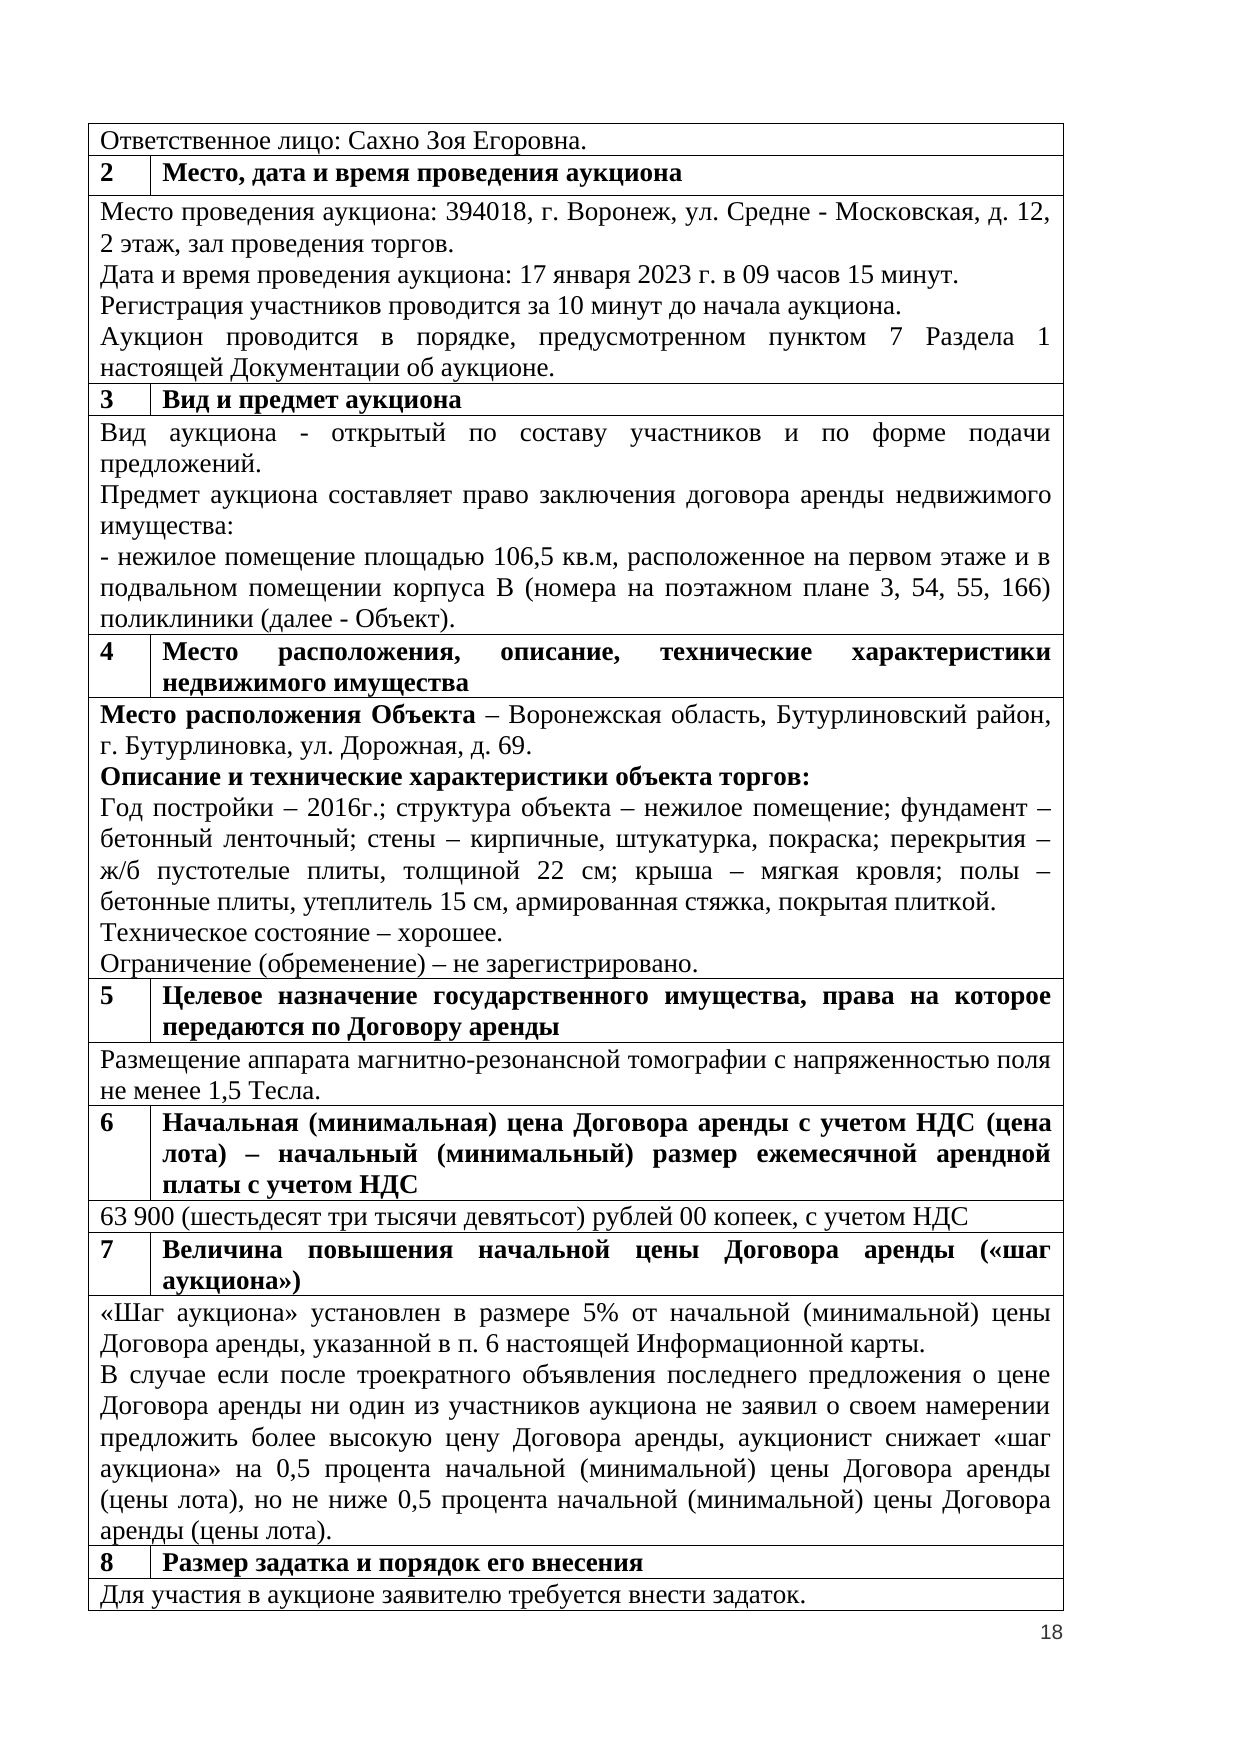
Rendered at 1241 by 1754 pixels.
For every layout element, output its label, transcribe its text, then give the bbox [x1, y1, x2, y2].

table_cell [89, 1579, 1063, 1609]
table_cell Величина повышения начальной цены Договора аренды («шаг аукциона») [151, 1233, 1063, 1295]
table_cell Место проведения аукциона: 394018, г. Воронеж, ул. Средне - Московская, д. 12, 2 этаж, зал проведения торгов. Дата и время проведения аукциона: 17 января 2023 г. в 09 часов 15 минут. Регистрация участников проводится за 10 минут до начала аукциона. Аукцион проводится в порядке, предусмотренном пунктом 7 Раздела 1 настоящей Документации об аукционе. [89, 196, 1063, 382]
table_cell «Шаг аукциона» установлен в размере 5% от начальной (минимальной) цены Договора аренды, указанной в п. 6 настоящей Информационной карты. В случае если после троекратного объявления последнего предложения о цене Договора аренды ни один из участников аукциона не заявил о своем намерении предложить более высокую цену Договора аренды, аукционист снижает «шаг аукциона» на 0,5 процента начальной (минимальной) цены Договора аренды (цены лота), но не ниже 0,5 процента начальной (минимальной) цены Договора аренды (цены лота). [89, 1296, 1063, 1545]
table_cell 63 900 (шестьдесят три тысячи девятьсот) рублей 00 копеек, с учетом НДС [89, 1201, 1063, 1232]
table_cell Вид и предмет аукциона [151, 384, 1063, 414]
table_cell Размещение аппарата магнитно-резонансной томографии с напряженностью поля не менее 1,5 Тесла. [89, 1043, 1063, 1105]
table_cell Размер задатка и порядок его внесения [151, 1546, 1063, 1577]
table_cell 2 [89, 156, 150, 194]
table_cell Начальная (минимальная) цена Договора аренды с учетом НДС (цена лота) – начальный (минимальный) размер ежемесячной арендной платы с учетом НДС [151, 1106, 1063, 1199]
table_cell 8 [89, 1546, 150, 1577]
table_cell Целевое назначение государственного имущества, права на которое передаются по Договору аренды [151, 979, 1063, 1042]
table_cell 7 [89, 1233, 150, 1295]
table_cell 5 [89, 979, 150, 1042]
table_cell 4 [89, 635, 150, 697]
table_cell Вид аукциона - открытый по составу участников и по форме подачи предложений. Предмет аукциона составляет право заключения договора аренды недвижимого имущества: - нежилое помещение площадью 106,5 кв.м, расположенное на первом этаже и в подвальном помещении корпуса В (номера на поэтажном плане 3, 54, 55, 166) поликлиники (далее - Объект). [89, 416, 1063, 634]
table_cell 3 [89, 384, 150, 414]
table_cell 6 [89, 1106, 150, 1199]
table_cell Место, дата и время проведения аукциона [151, 156, 1063, 194]
table_cell Место расположения Объекта – Воронежская область, Бутурлиновский район, г. Бутурлиновка, ул. Дорожная, д. 69. Описание и технические характеристики объекта торгов: Год постройки – 2016г.; структура объекта – нежилое помещение; фундамент – бетонный ленточный; стены – кирпичные, штукатурка, покраска; перекрытия – ж/б пустотелые плиты, толщиной 22 см; крыша – мягкая кровля; полы – бетонные плиты, утеплитель 15 см, армированная стяжка, покрытая плиткой. Техническое состояние – хорошее. Ограничение (обременение) – не зарегистрировано. [89, 698, 1063, 978]
table_cell Место расположения, описание, технические характеристики недвижимого имущества [151, 635, 1063, 697]
